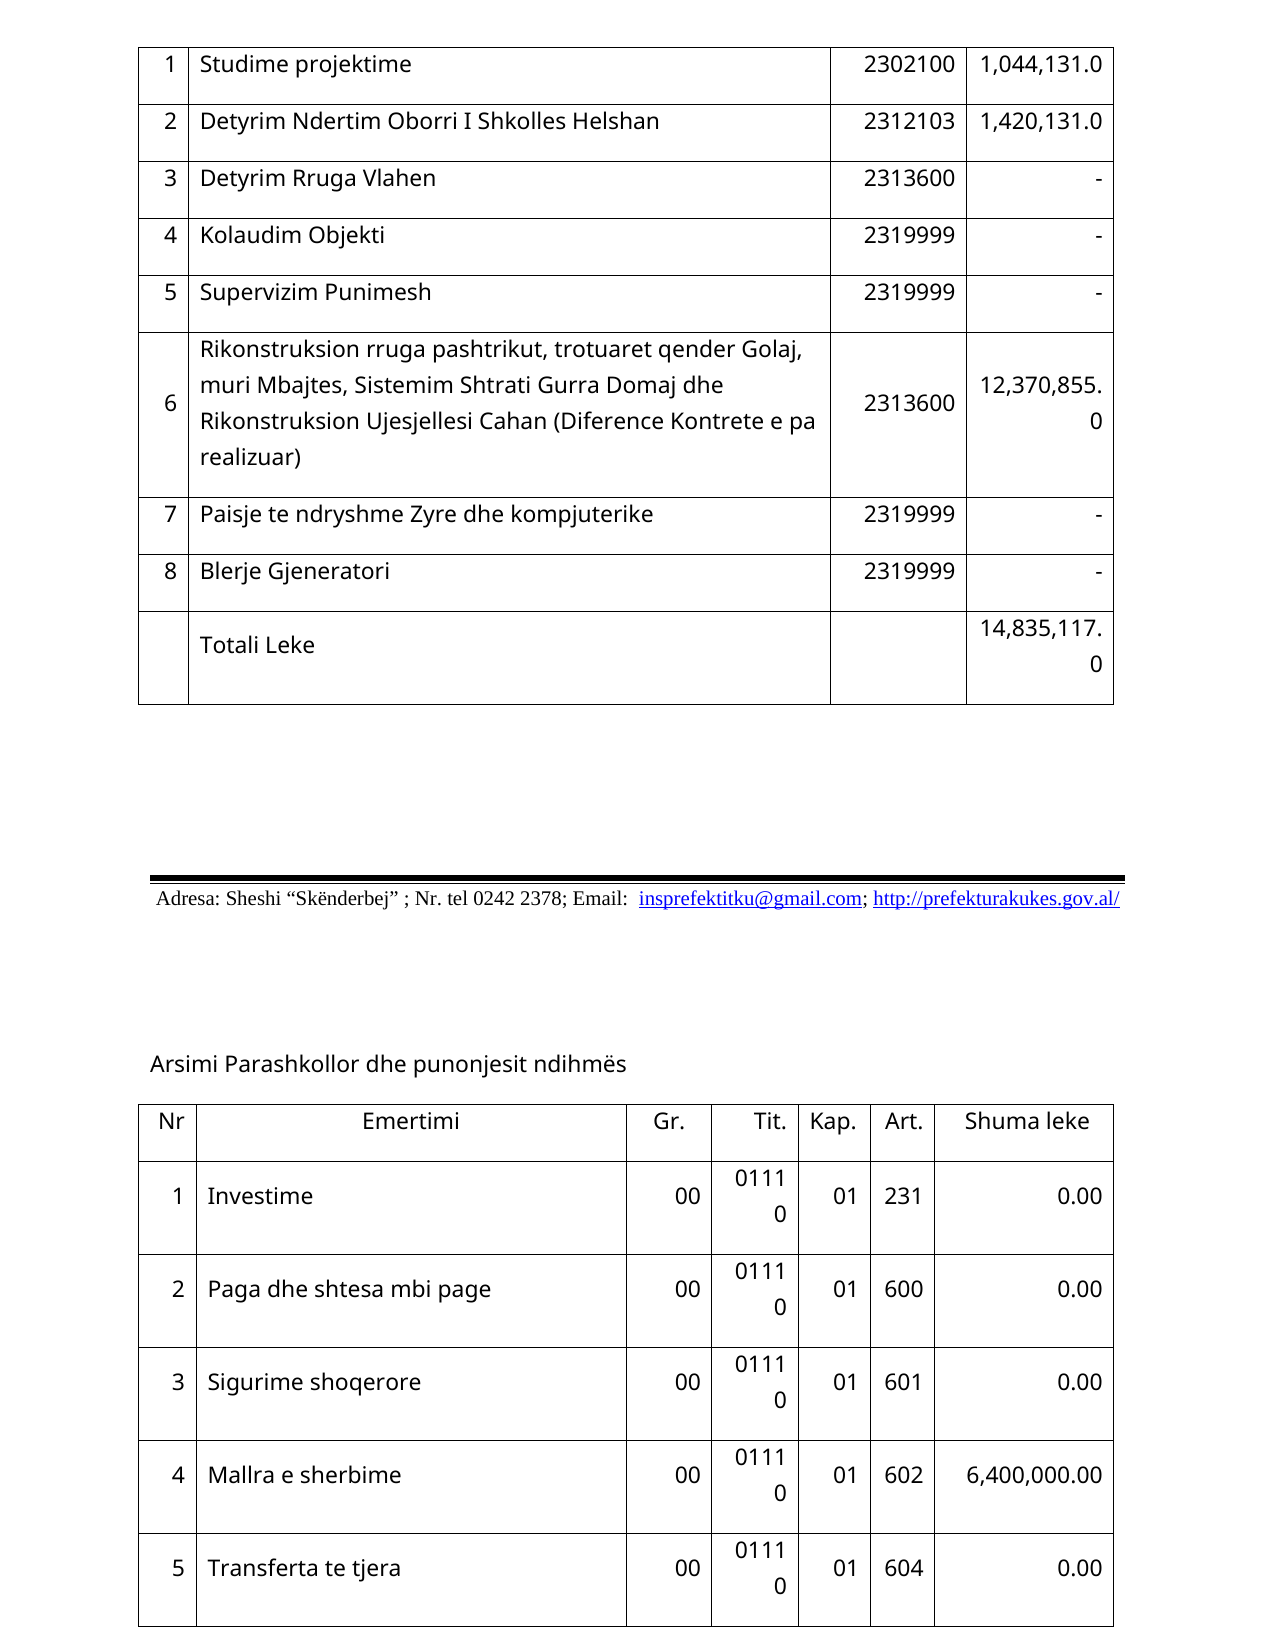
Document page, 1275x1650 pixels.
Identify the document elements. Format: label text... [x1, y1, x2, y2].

table_cell 01110 [712, 1348, 798, 1440]
table_cell 0.00 [935, 1162, 1113, 1254]
table_cell Detyrim Rruga Vlahen [189, 162, 830, 218]
table_cell 2313600 [831, 333, 966, 497]
table_cell Totali Leke [189, 612, 830, 703]
table_cell Transferta te tjera [197, 1534, 626, 1626]
table_cell 01110 [712, 1441, 798, 1533]
table_cell 00 [627, 1162, 711, 1254]
table_cell Kolaudim Objekti [189, 219, 830, 275]
table_cell 2319999 [831, 498, 966, 553]
table_cell 0.00 [935, 1534, 1113, 1626]
table_cell Supervizim Punimesh [189, 276, 830, 332]
table_cell Emertimi [197, 1105, 626, 1161]
table_cell - [967, 276, 1113, 332]
table_cell Gr. [627, 1105, 711, 1161]
table_cell 01110 [712, 1162, 798, 1254]
table_cell Art. [871, 1105, 934, 1161]
table_cell Rikonstruksion rruga pashtrikut, trotuaret qender Golaj, muri Mbajtes, Sistemim Shtrati Gurra Domaj dhe Rikonstruksion Ujesjellesi Cahan (Diference Kontrete e pa realizuar) [189, 333, 830, 497]
table_cell Nr [139, 1105, 196, 1161]
table_cell 01 [799, 1255, 870, 1347]
table_cell 231 [871, 1162, 934, 1254]
table_cell Investime [197, 1162, 626, 1254]
table_cell [831, 612, 966, 703]
text Adresa: Sheshi “Skënderbej” ; Nr. tel 0242 2378; Email: insprefektitku@gmail.com; http://prefekturakukes.gov.al/ [150, 884, 1125, 910]
table_cell 00 [627, 1255, 711, 1347]
table_cell 01 [799, 1162, 870, 1254]
table_cell 602 [871, 1441, 934, 1533]
table_cell Sigurime shoqerore [197, 1348, 626, 1440]
table_cell 2 [139, 105, 188, 161]
table_cell 5 [139, 1534, 196, 1626]
table_cell 7 [139, 498, 188, 553]
table_cell 1,420,131.0 [967, 105, 1113, 161]
table_cell 4 [139, 1441, 196, 1533]
table_cell 00 [627, 1348, 711, 1440]
table_cell 600 [871, 1255, 934, 1347]
table_cell 01110 [712, 1255, 798, 1347]
table_cell 01 [799, 1534, 870, 1626]
table_cell Paga dhe shtesa mbi page [197, 1255, 626, 1347]
table_cell 2319999 [831, 219, 966, 275]
table_cell - [967, 219, 1113, 275]
table_cell 601 [871, 1348, 934, 1440]
table_cell 2312103 [831, 105, 966, 161]
table_cell Studime projektime [189, 48, 830, 104]
table_cell 01110 [712, 1534, 798, 1626]
table_cell - [967, 162, 1113, 218]
table_cell Mallra e sherbime [197, 1441, 626, 1533]
table_cell 5 [139, 276, 188, 332]
table_cell 00 [627, 1441, 711, 1533]
table_cell - [967, 498, 1113, 553]
table_cell 0.00 [935, 1255, 1113, 1347]
table_cell 01 [799, 1441, 870, 1533]
table_cell 12,370,855.0 [967, 333, 1113, 497]
table_cell 01 [799, 1348, 870, 1440]
table_cell 2302100 [831, 48, 966, 104]
table_cell Shuma leke [935, 1105, 1113, 1161]
table_cell Kap. [799, 1105, 870, 1161]
table_cell 6,400,000.00 [935, 1441, 1113, 1533]
table_cell 6 [139, 333, 188, 497]
table_cell - [967, 555, 1113, 611]
table_cell 8 [139, 555, 188, 611]
table_cell Paisje te ndryshme Zyre dhe kompjuterike [189, 498, 830, 553]
table_cell 14,835,117.0 [967, 612, 1113, 703]
table_cell 1 [139, 1162, 196, 1254]
table_cell 4 [139, 219, 188, 275]
table_cell Tit. [712, 1105, 798, 1161]
table_cell 1 [139, 48, 188, 104]
table_cell 2313600 [831, 162, 966, 218]
table_cell 2319999 [831, 276, 966, 332]
table_cell 3 [139, 1348, 196, 1440]
table_cell Detyrim Ndertim Oborri I Shkolles Helshan [189, 105, 830, 161]
table_cell 2 [139, 1255, 196, 1347]
table_cell 1,044,131.0 [967, 48, 1113, 104]
table_cell Blerje Gjeneratori [189, 555, 830, 611]
table_cell 2319999 [831, 555, 966, 611]
table_cell 3 [139, 162, 188, 218]
table_cell 0.00 [935, 1348, 1113, 1440]
table_cell 604 [871, 1534, 934, 1626]
table_header Arsimi Parashkollor dhe punonjesit ndihmës [139, 1048, 1114, 1104]
table_cell [139, 612, 188, 703]
table_cell 00 [627, 1534, 711, 1626]
